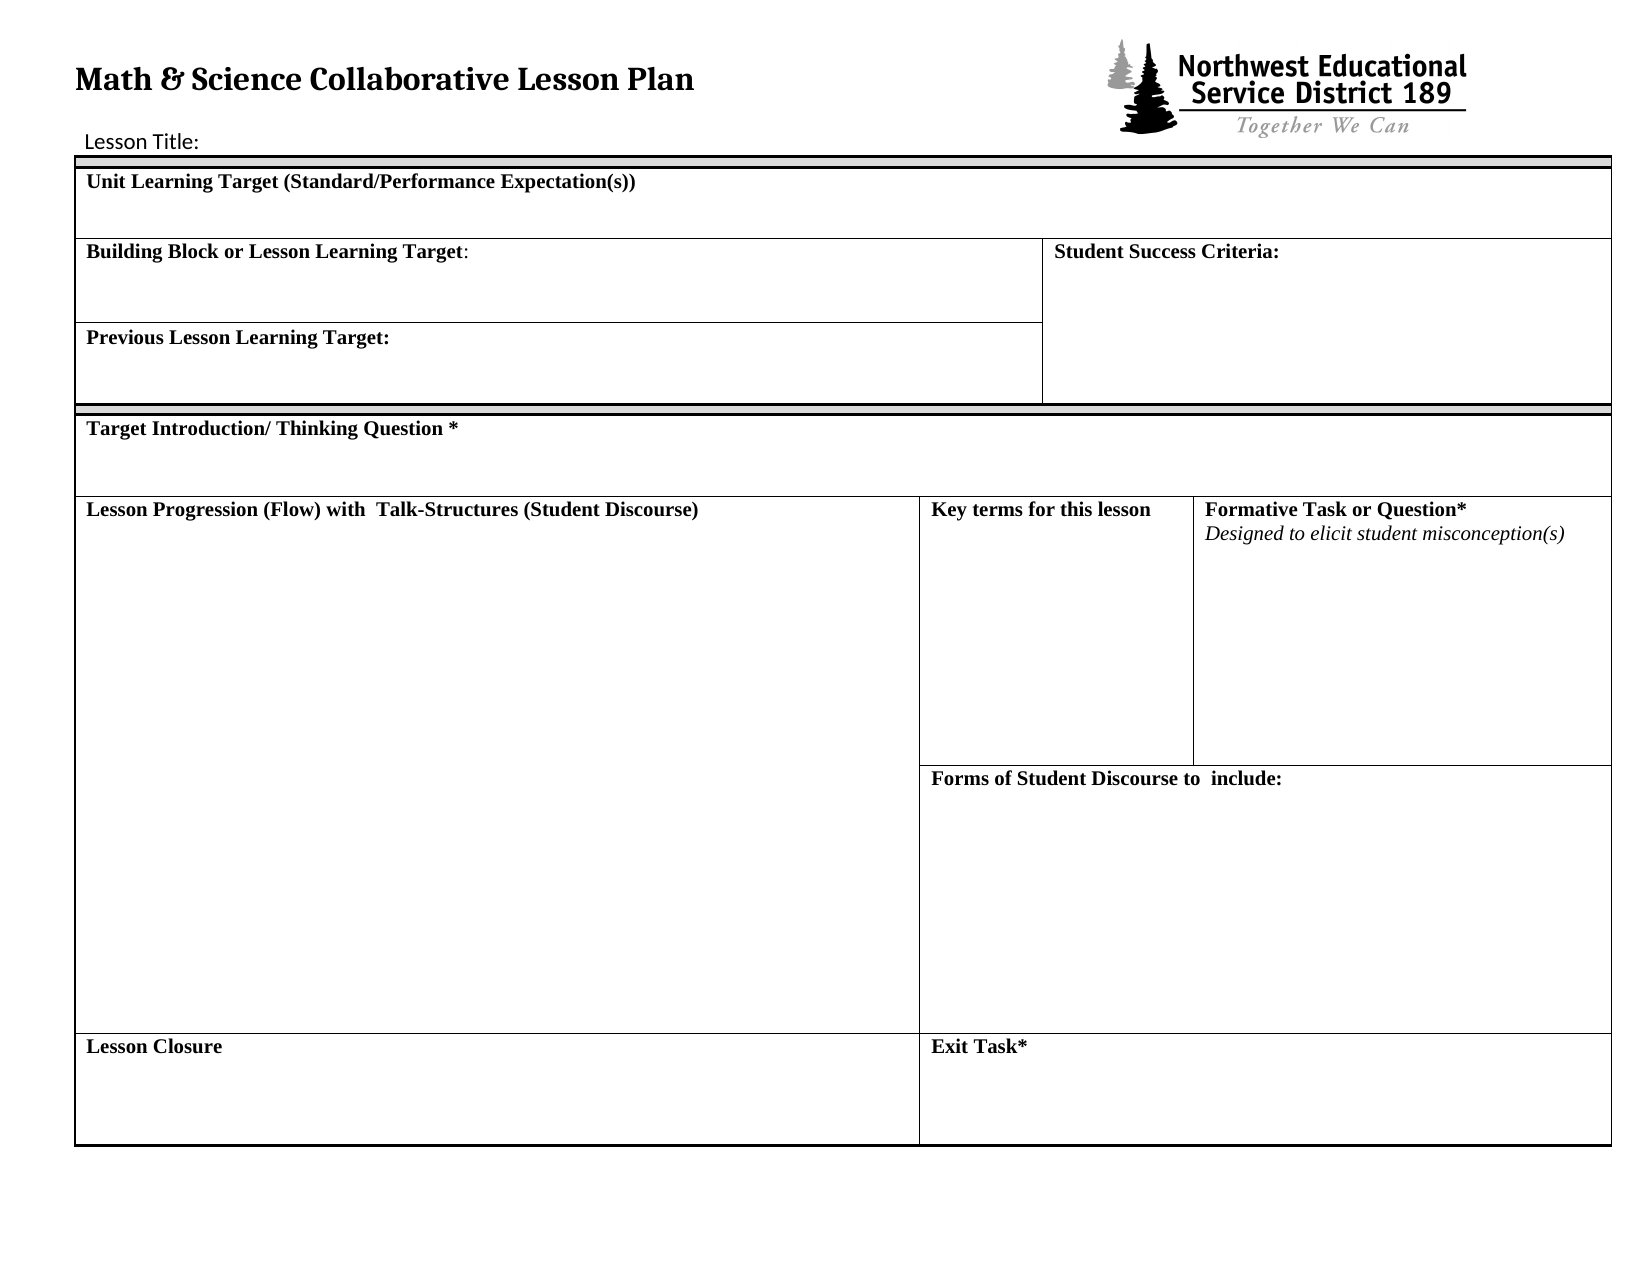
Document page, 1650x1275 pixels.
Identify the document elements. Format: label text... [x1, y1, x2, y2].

table_cell Building Block or Lesson Learning Target: [76, 239, 1042, 322]
table_cell Student Success Criteria: [1043, 239, 1611, 403]
table_cell Key terms for this lesson [920, 497, 1193, 765]
table_cell Forms of Student Discourse to include: [920, 766, 1611, 1033]
table_header [76, 158, 1611, 166]
table_cell Unit Learning Target (Standard/Performance Expectation(s)) [76, 169, 1611, 238]
table_cell Target Introduction/ Thinking Question * [76, 416, 1611, 496]
table_cell Exit Task* [920, 1034, 1611, 1144]
table_cell Formative Task or Question* Designed to elicit student misconception(s) [1194, 497, 1611, 765]
table_cell [76, 406, 1611, 413]
table_cell Previous Lesson Learning Target: [76, 323, 1042, 403]
table_cell Lesson Progression (Flow) with Talk-Structures (Student Discourse) [76, 497, 919, 1033]
picture [1107, 39, 1467, 138]
table_cell Lesson Closure [76, 1034, 919, 1144]
